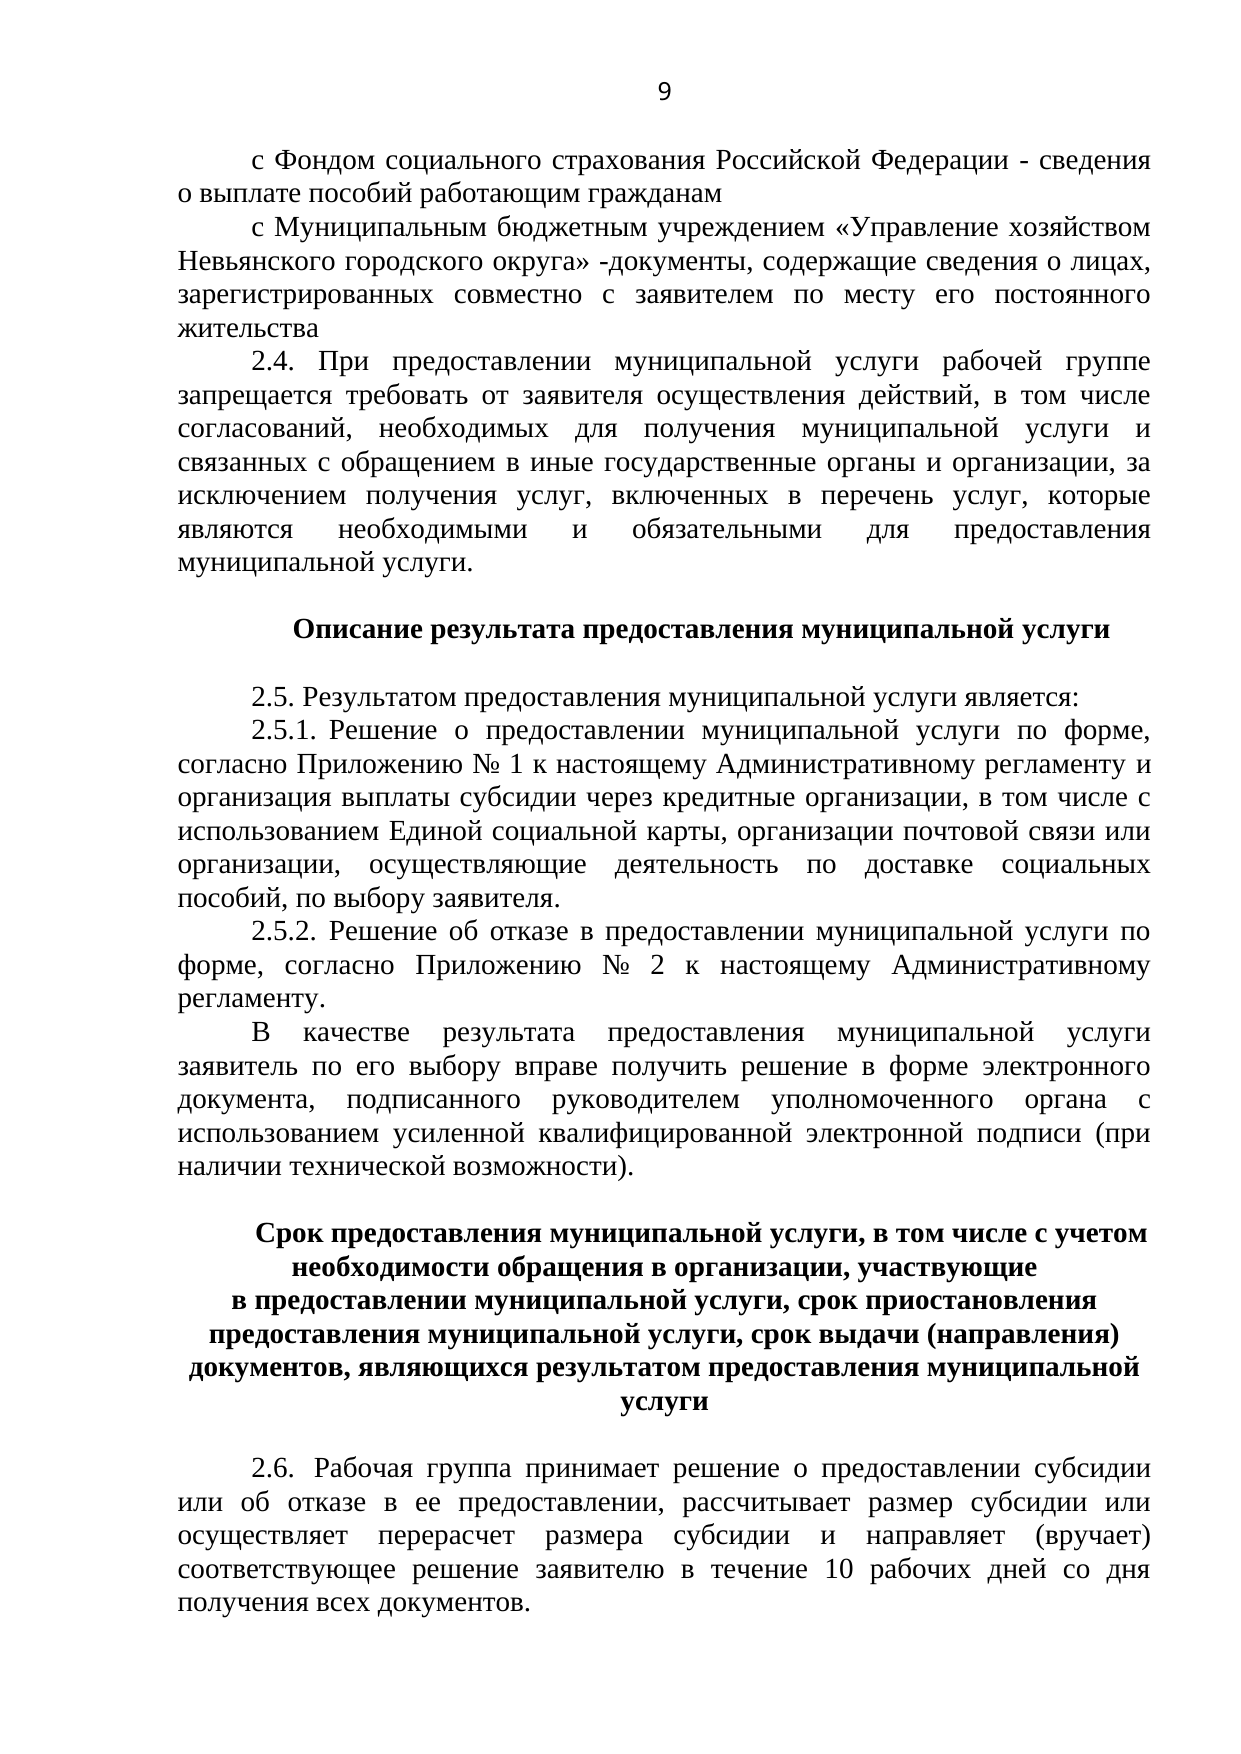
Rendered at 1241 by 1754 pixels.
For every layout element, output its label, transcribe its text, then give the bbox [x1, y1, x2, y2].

text Срок предоставления муниципальной услуги, в том числе с учетом необходимости обращения в организации, участвующие в предоставлении муниципальной услуги, срок приостановления предоставления муниципальной услуги, срок выдачи (направления) документов, являющихся результатом предоставления муниципальной услуги [177, 1215, 1152, 1417]
text 2.5. Результатом предоставления муниципальной услуги является: [177, 679, 1152, 712]
text 2.4. При предоставлении муниципальной услуги рабочей группе запрещается требовать от заявителя осуществления действий, в том числе согласований, необходимых для получения муниципальной услуги и связанных с обращением в иные государственные органы и организации, за исключением получения услуг, включенных в перечень услуг, которые являются необходимыми и обязательными для предоставления муниципальной услуги. [177, 343, 1152, 578]
text с Фондом социального страхования Российской Федерации - сведения о выплате пособий работающим гражданам [177, 142, 1152, 209]
list Рабочая группа принимает решение о предоставлении субсидии или об отказе в ее предоставлении, рассчитывает размер субсидии или осуществляет перерасчет размера субсидии и направляет (вручает) соответствующее решение заявителю в течение 10 рабочих дней со дня получения всех документов. [177, 1450, 1152, 1618]
list Решение о предоставлении муниципальной услуги по форме, согласно Приложению № 1 к настоящему Административному регламенту и организация выплаты субсидии через кредитные организации, в том числе с использованием Единой социальной карты, организации почтовой связи или организации, осуществляющие деятельность по доставке социальных пособий, по выбору заявителя. [177, 712, 1152, 913]
text с Муниципальным бюджетным учреждением «Управление хозяйством Невьянского городского округа» -документы, содержащие сведения о лицах, зарегистрированных совместно с заявителем по месту его постоянного жительства [177, 209, 1152, 343]
text В качестве результата предоставления муниципальной услуги заявитель по его выбору вправе получить решение в форме электронного документа, подписанного руководителем уполномоченного органа с использованием усиленной квалифицированной электронной подписи (при наличии технической возможности). [177, 1014, 1152, 1182]
text Описание результата предоставления муниципальной услуги [177, 612, 1152, 645]
list Решение об отказе в предоставлении муниципальной услуги по форме, согласно Приложению № 2 к настоящему Административному регламенту. [177, 913, 1152, 1014]
